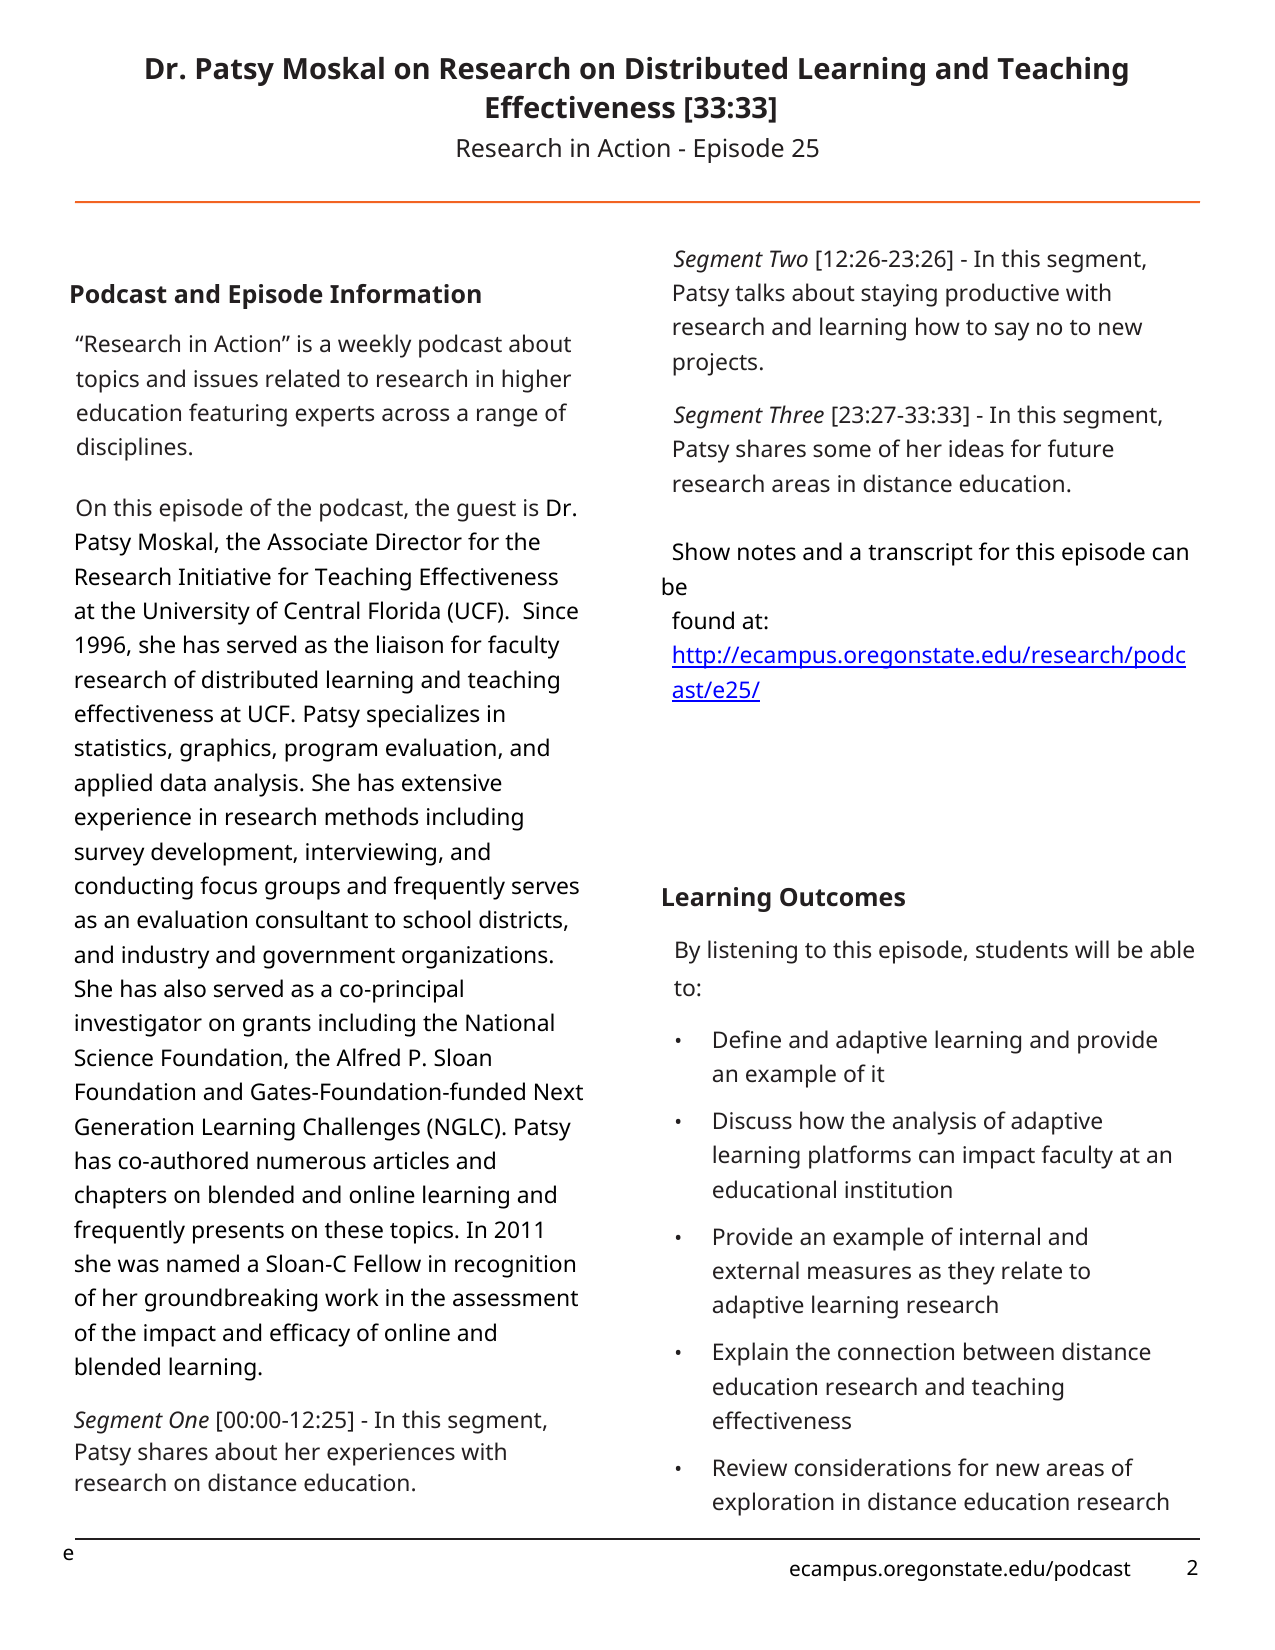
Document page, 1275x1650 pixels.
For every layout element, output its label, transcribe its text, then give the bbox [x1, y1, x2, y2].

text found at: http://ecampus.oregonstate.edu/research/podcast/e25/ [672, 605, 1196, 705]
list Explain the connection between distance education research and teaching effectiveness [674, 1336, 1173, 1436]
text Show notes and a transcript for this episode can be [661, 536, 1196, 602]
subtitle Dr. Patsy Moskal on Research on Distributed Learning and Teaching Effectiveness [33:33] [62, 48, 1199, 127]
text “Research in Action” is a weekly podcast about topics and issues related to research in higher education featuring experts across a range of disciplines. [75, 328, 584, 462]
text On this episode of the podcast, the guest is Dr. Patsy Moskal, the Associate Director for the Research Initiative for Teaching Effectiveness at the University of Central Florida (UCF). Since 1996, she has served as the liaison for faculty research of distributed learning and teaching effectiveness at UCF. Patsy specializes in statistics, graphics, program evaluation, and applied data analysis. She has extensive experience in research methods including survey development, interviewing, and conducting focus groups and frequently serves as an evaluation consultant to school districts, and industry and government organizations. She has also served as a co-principal investigator on grants including the National Science Foundation, the Alfred P. Sloan Foundation and Gates-Foundation-funded Next Generation Learning Challenges (NGLC). Patsy has co-authored numerous articles and chapters on blended and online learning and frequently presents on these topics. In 2011 she was named a Sloan-C Fellow in recognition of her groundbreaking work in the assessment of the impact and efficacy of online and blended learning. [73, 492, 584, 1382]
text Segment Three [23:27-33:33] - In this segment, Patsy shares some of her ideas for future research areas in distance education. [672, 399, 1196, 499]
text Segment One [00:00-12:25] - In this segment, Patsy shares about her experiences with research on distance education. [73, 1404, 600, 1498]
subtitle Podcast and Episode Information [62, 277, 587, 311]
text Research in Action - Episode 25 [326, 131, 949, 165]
list Discuss how the analysis of adaptive learning platforms can impact faculty at an educational institution [674, 1105, 1173, 1205]
list Define and adaptive learning and provide an example of it [674, 1024, 1173, 1089]
subtitle Learning Outcomes [661, 880, 1199, 914]
list Review considerations for new areas of exploration in distance education research [674, 1452, 1173, 1517]
list Provide an example of internal and external measures as they relate to adaptive learning research [674, 1221, 1173, 1321]
text Segment Two [12:26-23:26] - In this segment, Patsy talks about staying productive with research and learning how to say no to new projects. [672, 243, 1196, 377]
text By listening to this episode, students will be able to: [673, 934, 1197, 1003]
